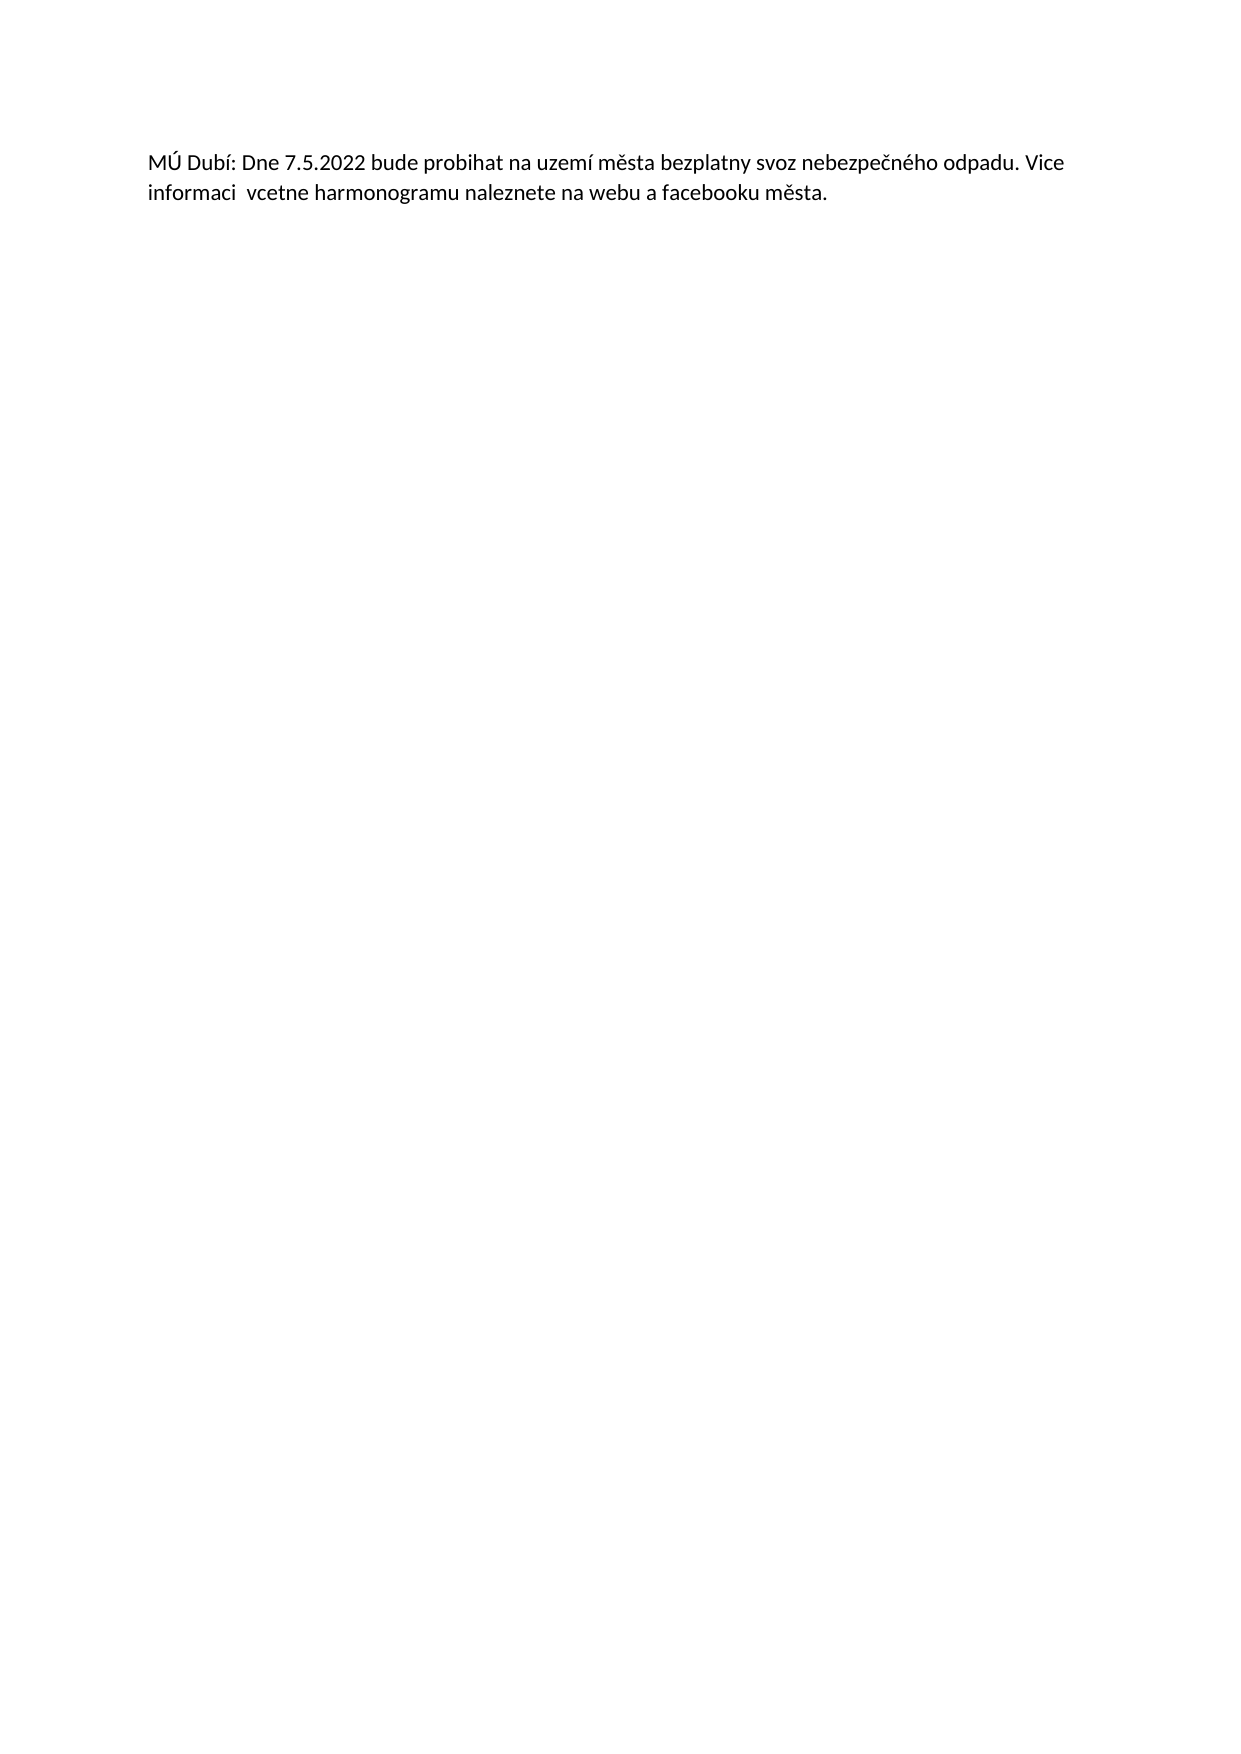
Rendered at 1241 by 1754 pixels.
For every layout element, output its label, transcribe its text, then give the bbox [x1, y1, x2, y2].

text MÚ Dubí: Dne 7.5.2022 bude probihat na uzemí města bezplatny svoz nebezpečného odpadu. Vice informaci vcetne harmonogramu naleznete na webu a facebooku města. [148, 148, 1093, 206]
